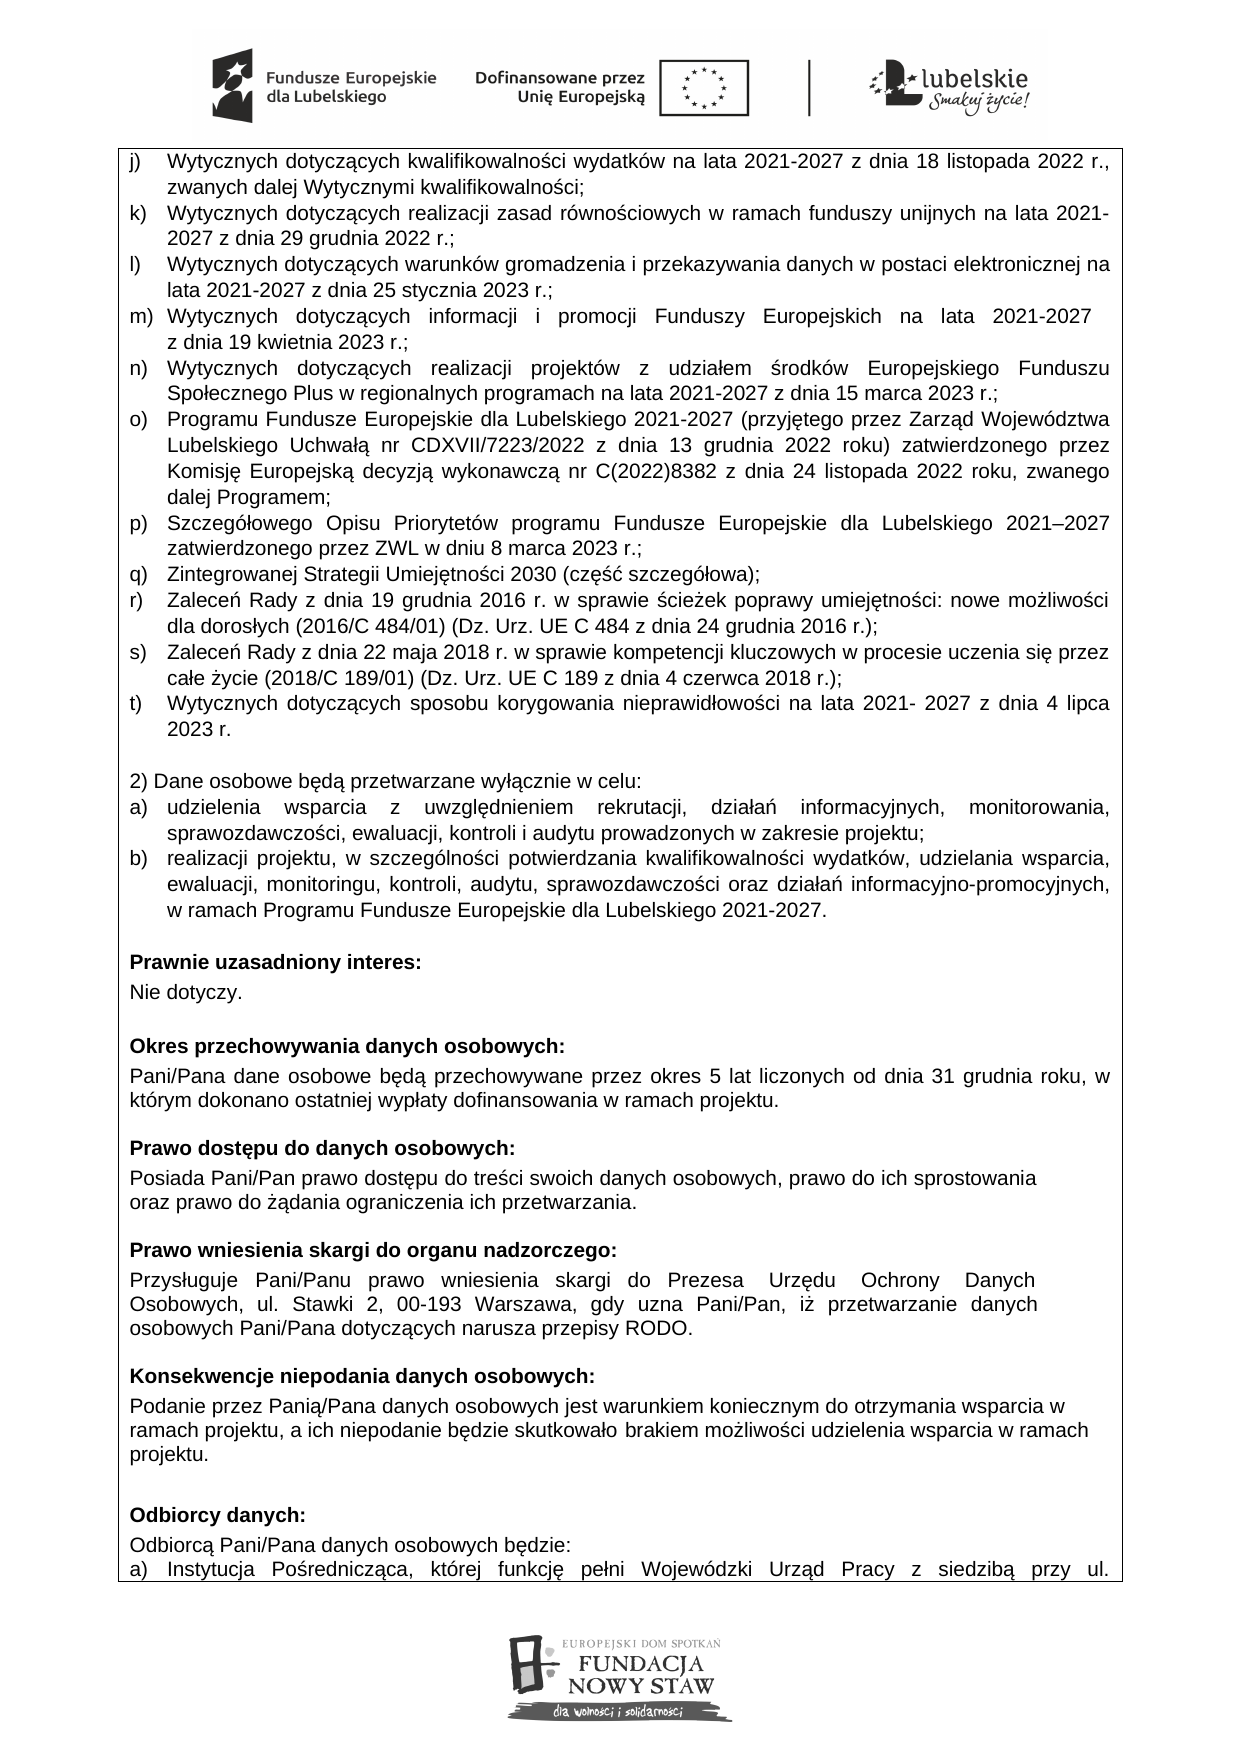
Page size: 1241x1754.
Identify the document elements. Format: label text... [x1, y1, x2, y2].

picture [192, 29, 1049, 142]
